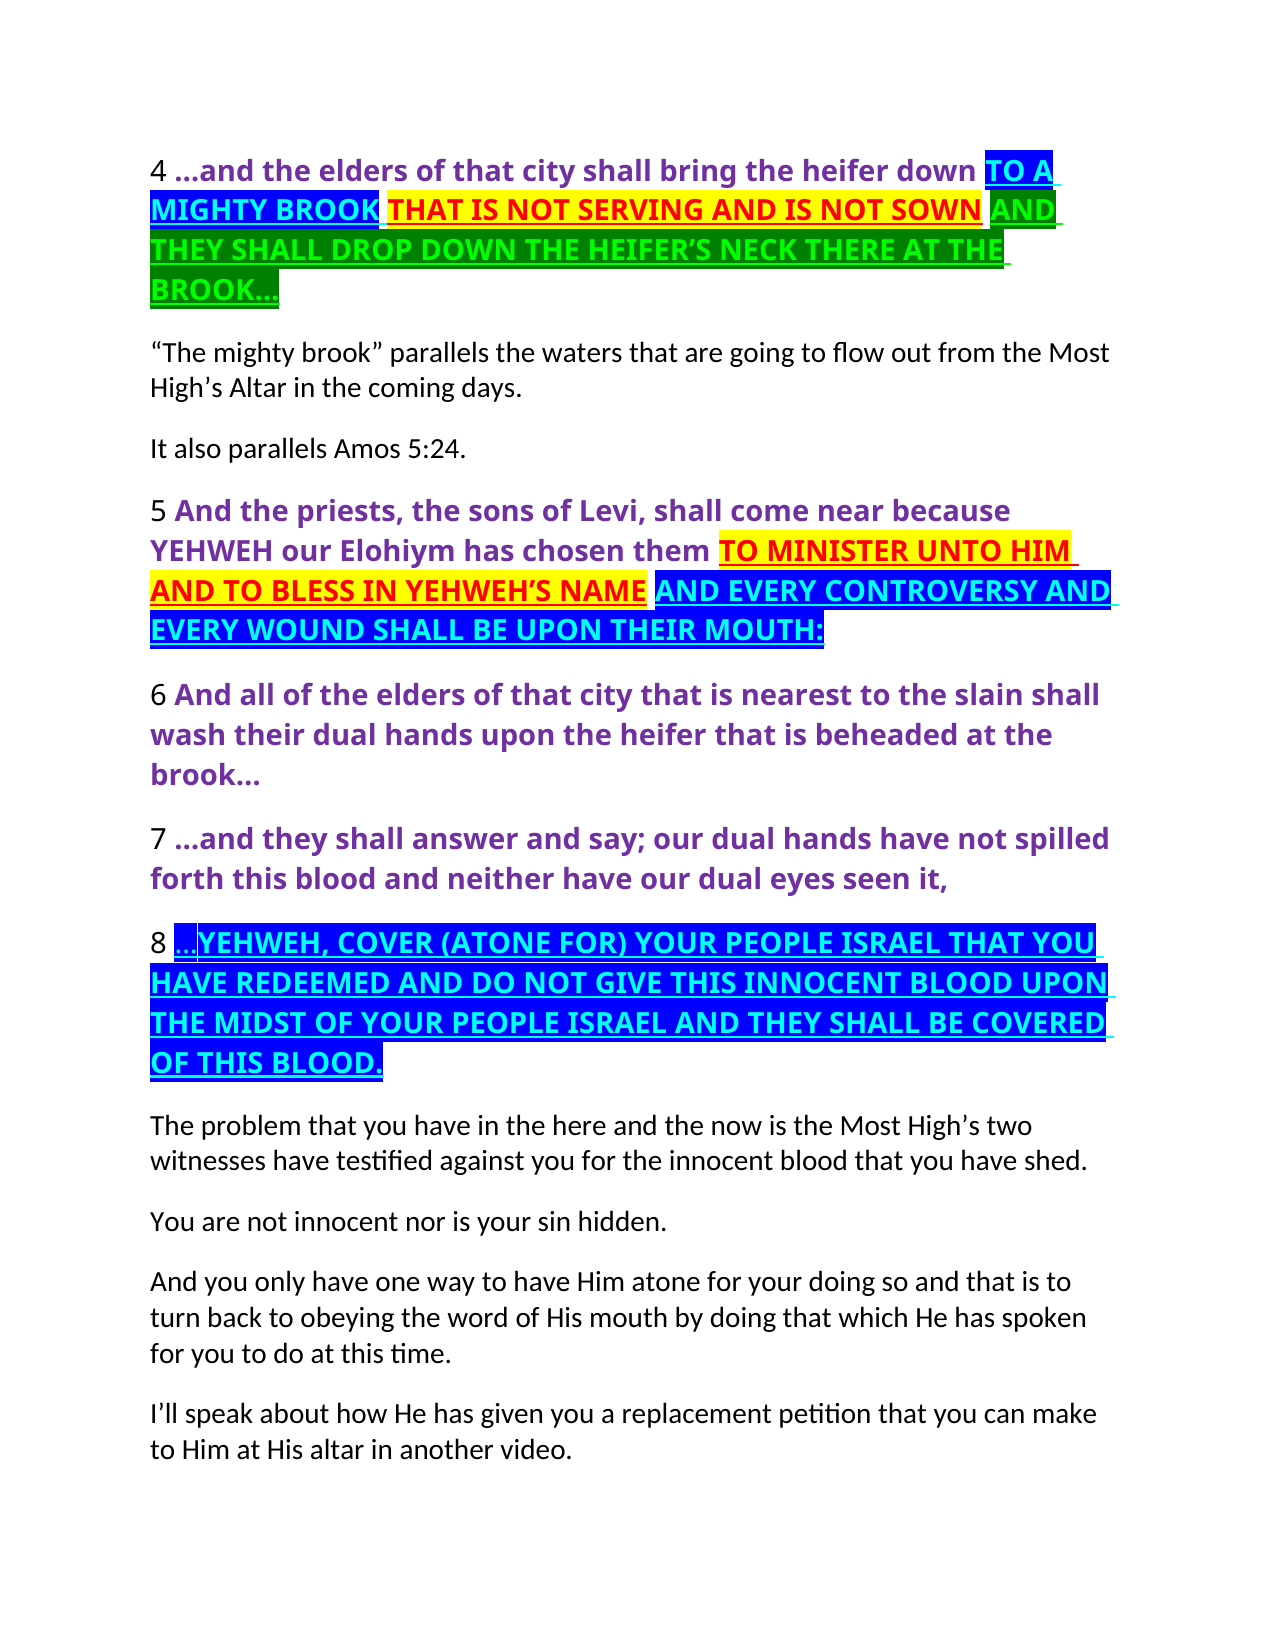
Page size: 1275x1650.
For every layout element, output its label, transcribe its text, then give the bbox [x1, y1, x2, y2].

text 8 …YEHWEH, COVER (ATONE FOR) YOUR PEOPLE ISRAEL THAT YOU HAVE REDEEMED AND DO NOT GIVE THIS INNOCENT BLOOD UPON THE MIDST OF YOUR PEOPLE ISRAEL AND THEY SHALL BE COVERED OF THIS BLOOD. [150, 923, 1125, 1082]
text 4 …and the elders of that city shall bring the heifer down TO A MIGHTY BROOK THAT IS NOT SERVING AND IS NOT SOWN AND THEY SHALL DROP DOWN THE HEIFER’S NECK THERE AT THE BROOK… [150, 150, 990, 229]
text 7 …and they shall answer and say; our dual hands have not spilled forth this blood and neither have our dual eyes seen it, [150, 818, 1125, 898]
text It also parallels Amos 5:24. [150, 430, 1125, 466]
text 5 And the priests, the sons of Levi, shall come near because YEHWEH our Elohiym has chosen them TO MINISTER UNTO HIM AND TO BLESS IN YEHWEH’S NAME AND EVERY CONTROVERSY AND EVERY WOUND SHALL BE UPON THEIR MOUTH: [150, 491, 1125, 649]
text You are not innocent nor is your sin hidden. [150, 1203, 1125, 1238]
text And you only have one way to have Him atone for your doing so and that is to turn back to obeying the word of His mouth by doing that which He has spoken for you to do at this time. [150, 1263, 1125, 1370]
text 6 And all of the elders of that city that is nearest to the slain shall wash their dual hands upon the heifer that is beheaded at the brook… [150, 674, 1125, 793]
text The problem that you have in the here and the now is the Most High’s two witnesses have testified against you for the innocent blood that you have shed. [150, 1107, 1125, 1178]
text 4 …and the elders of that city shall bring the heifer down TO A MIGHTY BROOK THAT IS NOT SERVING AND IS NOT SOWN AND THEY SHALL DROP DOWN THE HEIFER’S NECK THERE AT THE BROOK… [279, 150, 1125, 309]
text I’ll speak about how He has given you a replacement petition that you can make to Him at His altar in another video. [150, 1395, 1125, 1467]
text “The mighty brook” parallels the waters that are going to flow out from the Most High’s Altar in the coming days. [150, 334, 1125, 405]
